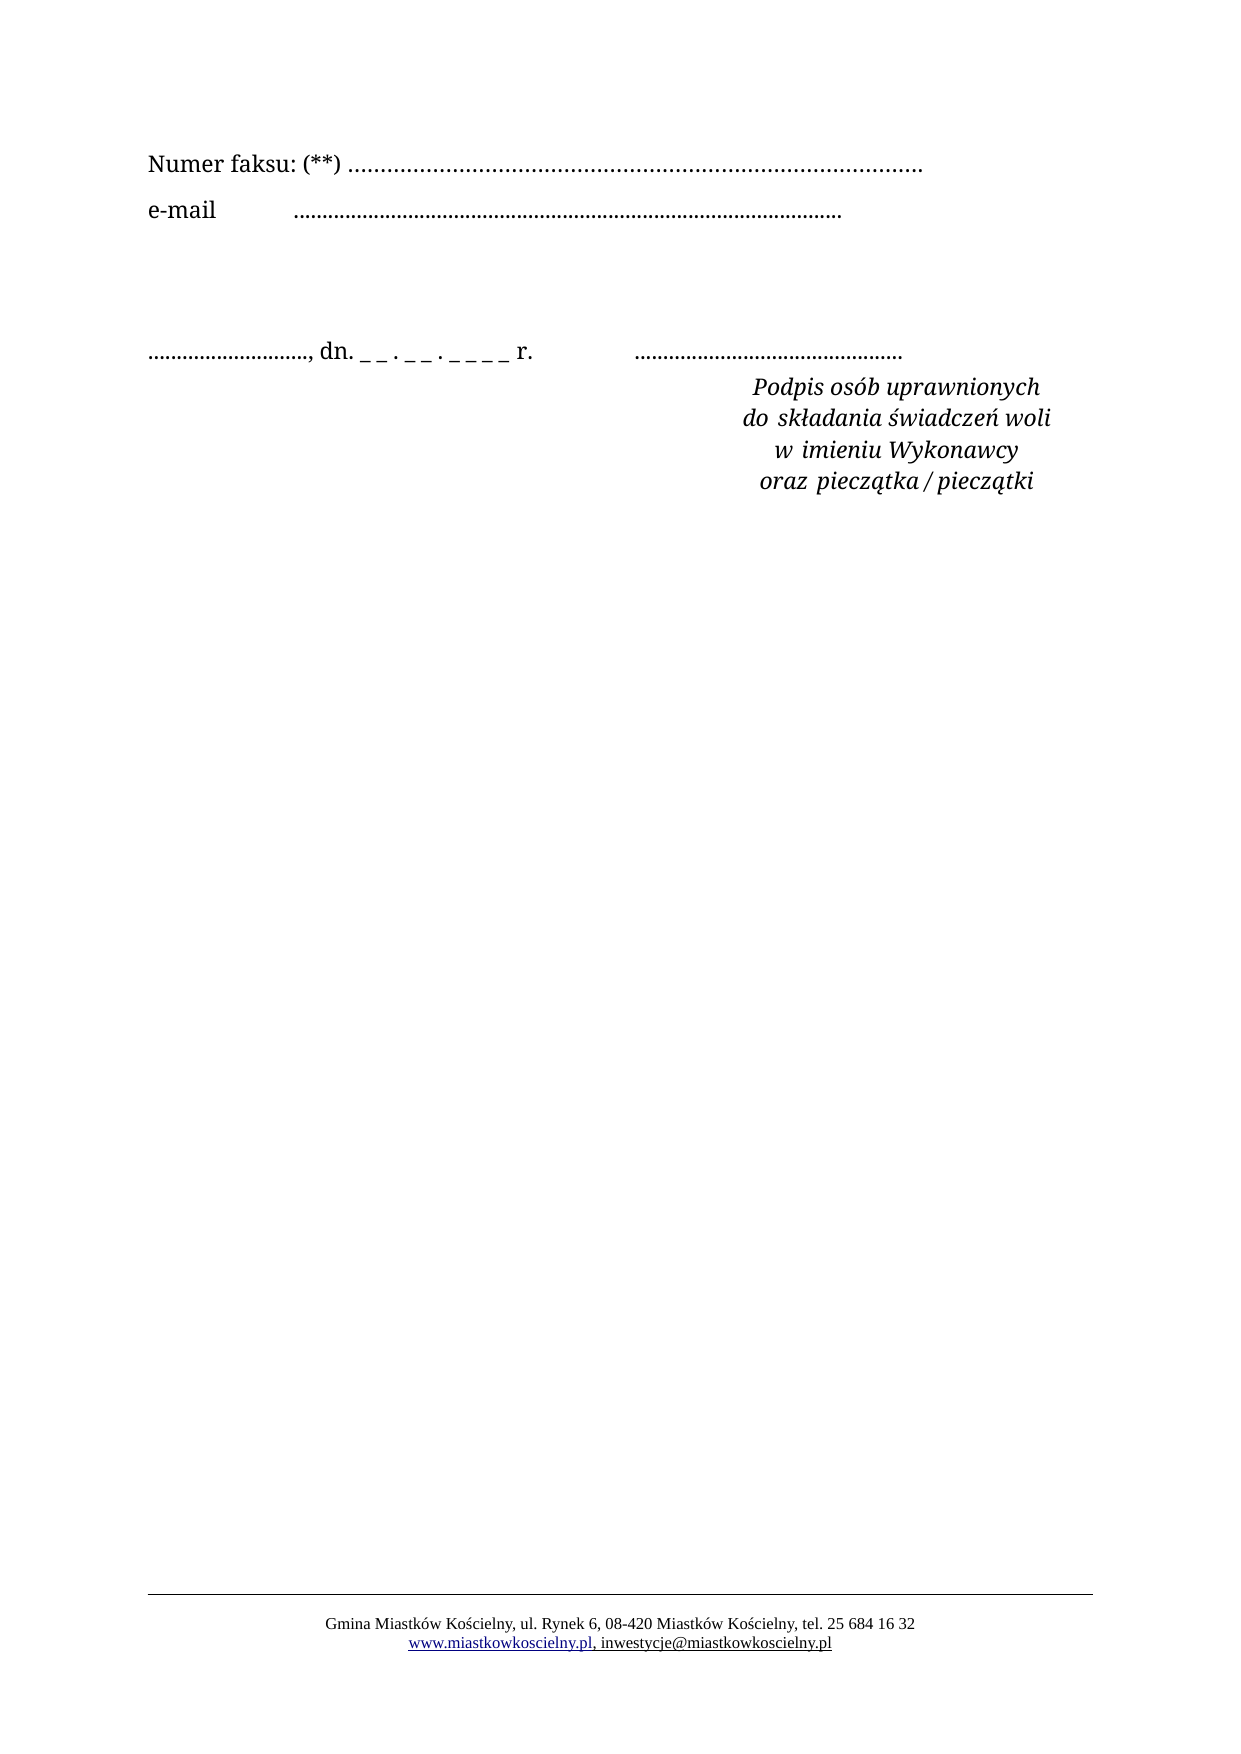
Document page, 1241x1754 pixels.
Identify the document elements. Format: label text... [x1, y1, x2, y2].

text ............................, dn. _ _ . _ _ . _ _ _ _ r. ............................................... [148, 335, 1196, 366]
text Podpis osób uprawnionych do składania świadczeń woli w imieniu Wykonawcy oraz pieczątka / pieczątki [710, 371, 1085, 496]
text Numer faksu: (**) ……………………………………………………………………………. [148, 148, 1093, 179]
text e-mail ................................................................................................ [148, 194, 1196, 226]
